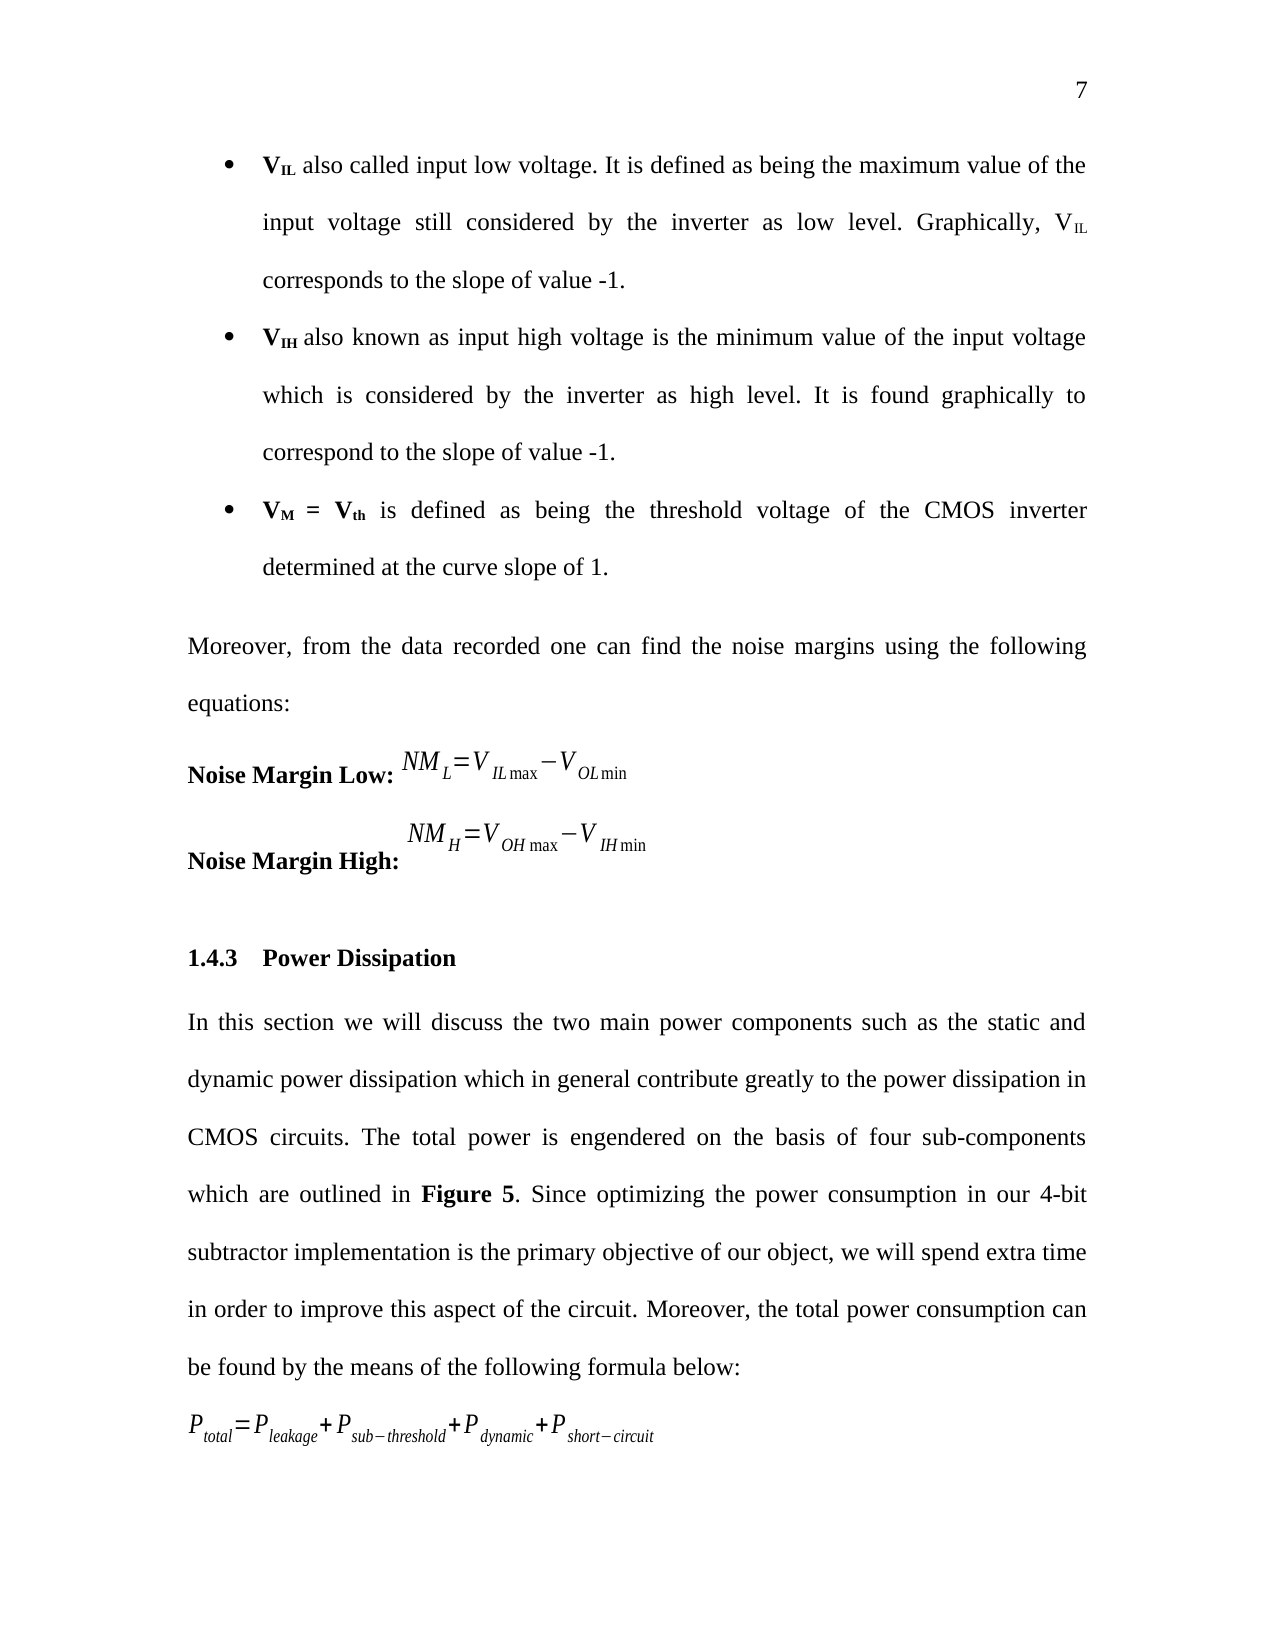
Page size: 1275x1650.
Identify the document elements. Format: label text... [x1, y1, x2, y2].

text In this section we will discuss the two main power components such as the static and dynamic power dissipation which in general contribute greatly to the power dissipation in CMOS circuits. The total power is engendered on the basis of four sub-components which are outlined in Figure 5. Since optimizing the power consumption in our 4-bit subtractor implementation is the primary objective of our object, we will spend extra time in order to improve this aspect of the circuit. Moreover, the total power consumption can be found by the means of the following formula below: [187, 1007, 1087, 1380]
text Moreover, from the data recorded one can find the noise margins using the following equations: [187, 631, 1087, 717]
list VIL also called input low voltage. It is defined as being the maximum value of the input voltage still considered by the inverter as low level. Graphically, VIL corresponds to the slope of value -1. [225, 150, 1087, 294]
list VIH also known as input high voltage is the minimum value of the input voltage which is considered by the inverter as high level. It is found graphically to correspond to the slope of value -1. [225, 322, 1087, 466]
text Noise Margin High: [187, 817, 1087, 875]
subtitle Power Dissipation [187, 943, 1087, 972]
text Noise Margin Low: [187, 746, 1087, 789]
list VM = Vth is defined as being the threshold voltage of the CMOS inverter determined at the curve slope of 1. [225, 495, 1087, 581]
